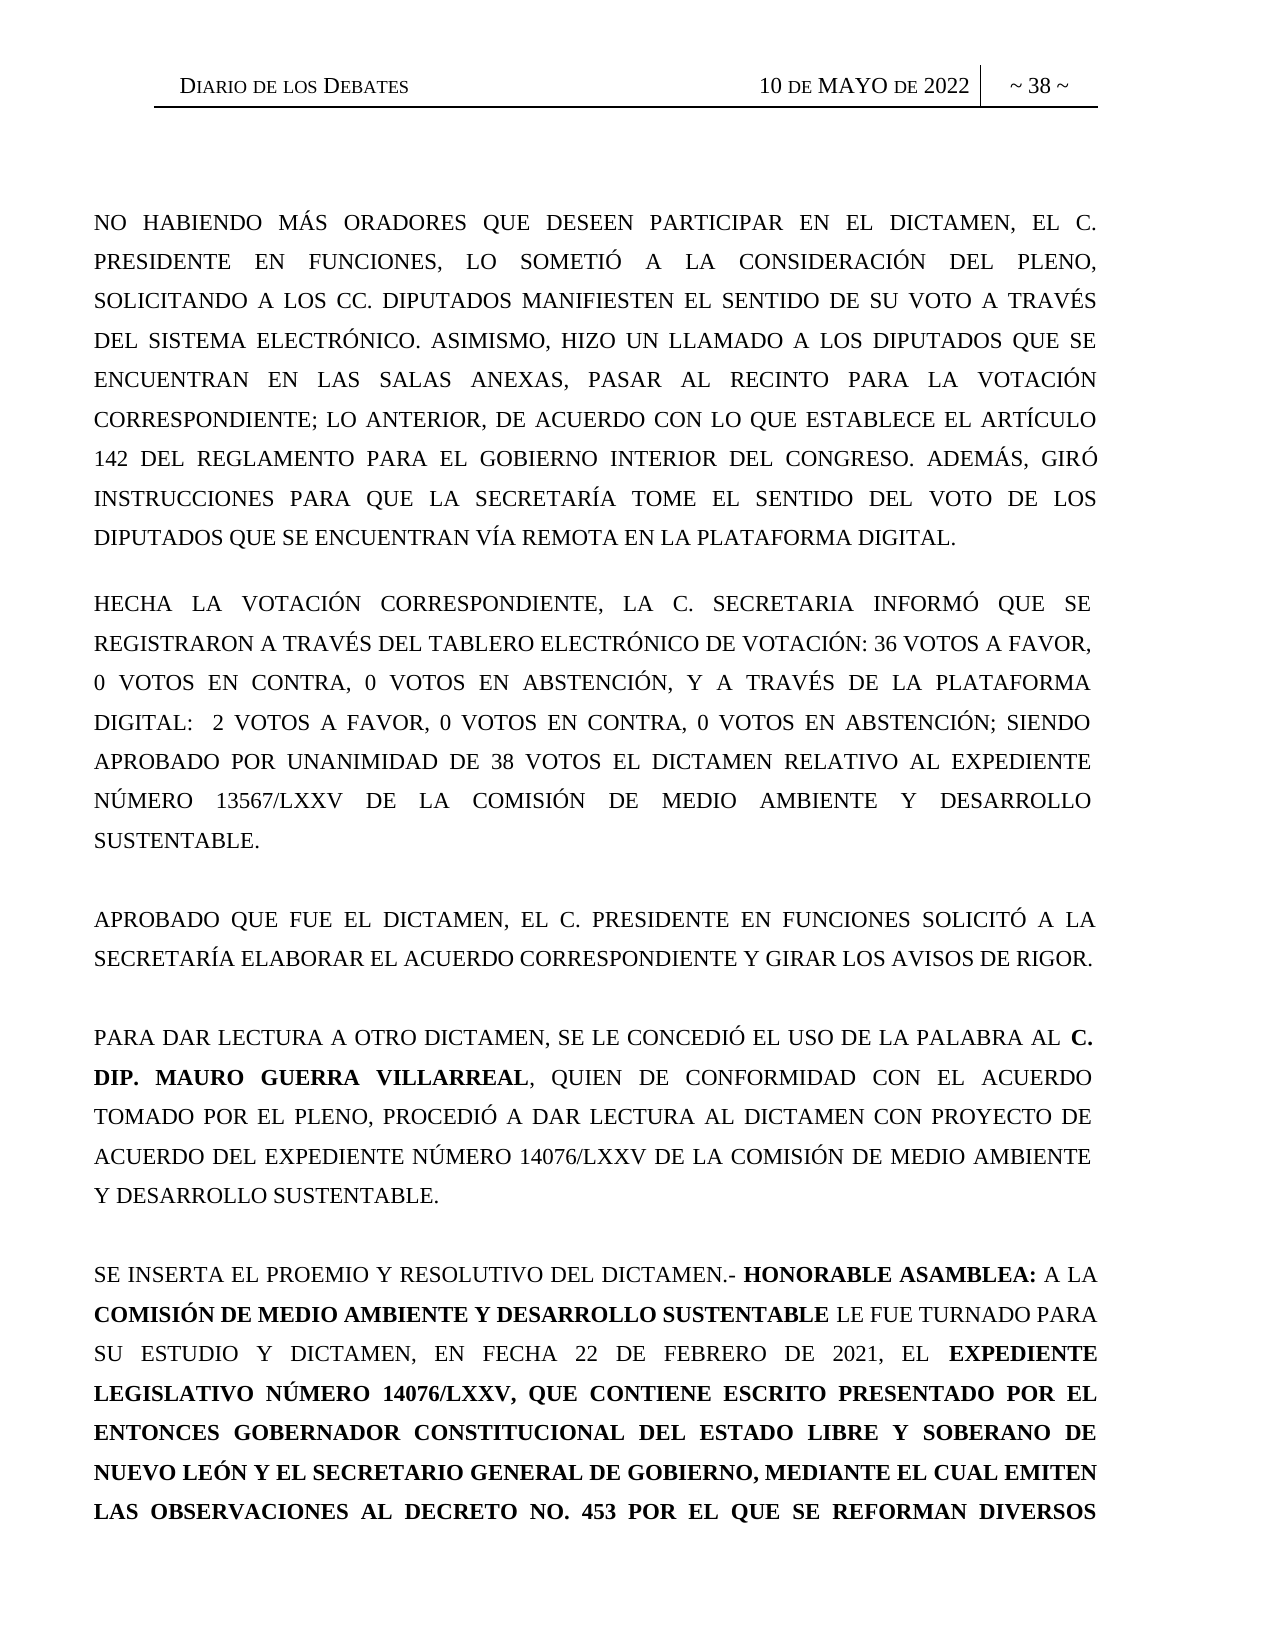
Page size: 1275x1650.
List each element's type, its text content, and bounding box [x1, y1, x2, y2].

text PARA DAR LECTURA A OTRO DICTAMEN, SE LE CONCEDIÓ EL USO DE LA PALABRA AL C. DIP. MAURO GUERRA VILLARREAL, QUIEN DE CONFORMIDAD CON EL ACUERDO TOMADO POR EL PLENO, PROCEDIÓ A DAR LECTURA AL DICTAMEN CON PROYECTO DE ACUERDO DEL EXPEDIENTE NÚMERO 14076/LXXV DE LA COMISIÓN DE MEDIO AMBIENTE Y DESARROLLO SUSTENTABLE. [94, 1024, 1093, 1209]
text HECHA LA VOTACIÓN CORRESPONDIENTE, LA C. SECRETARIA INFORMÓ QUE SE REGISTRARON A TRAVÉS DEL TABLERO ELECTRÓNICO DE VOTACIÓN: 36 VOTOS A FAVOR, 0 VOTOS EN CONTRA, 0 VOTOS EN ABSTENCIÓN, Y A TRAVÉS DE LA PLATAFORMA DIGITAL: 2 VOTOS A FAVOR, 0 VOTOS EN CONTRA, 0 VOTOS EN ABSTENCIÓN; SIENDO APROBADO POR UNANIMIDAD DE 38 VOTOS EL DICTAMEN RELATIVO AL EXPEDIENTE NÚMERO 13567/LXXV DE LA COMISIÓN DE MEDIO AMBIENTE Y DESARROLLO SUSTENTABLE. [94, 590, 1093, 853]
text APROBADO QUE FUE EL DICTAMEN, EL C. PRESIDENTE EN FUNCIONES SOLICITÓ A LA SECRETARÍA ELABORAR EL ACUERDO CORRESPONDIENTE Y GIRAR LOS AVISOS DE RIGOR. [94, 906, 1098, 972]
text NO HABIENDO MÁS ORADORES QUE DESEEN PARTICIPAR EN EL DICTAMEN, EL C. PRESIDENTE EN FUNCIONES, LO SOMETIÓ A LA CONSIDERACIÓN DEL PLENO, SOLICITANDO A LOS CC. DIPUTADOS MANIFIESTEN EL SENTIDO DE SU VOTO A TRAVÉS DEL SISTEMA ELECTRÓNICO. ASIMISMO, HIZO UN LLAMADO A LOS DIPUTADOS QUE SE ENCUENTRAN EN LAS SALAS ANEXAS, PASAR AL RECINTO PARA LA VOTACIÓN CORRESPONDIENTE; LO ANTERIOR, DE ACUERDO CON LO QUE ESTABLECE EL ARTÍCULO 142 DEL REGLAMENTO PARA EL GOBIERNO INTERIOR DEL CONGRESO. ADEMÁS, GIRÓ INSTRUCCIONES PARA QUE LA SECRETARÍA TOME EL SENTIDO DEL VOTO DE LOS DIPUTADOS QUE SE ENCUENTRAN VÍA REMOTA EN LA PLATAFORMA DIGITAL. [94, 208, 1098, 551]
